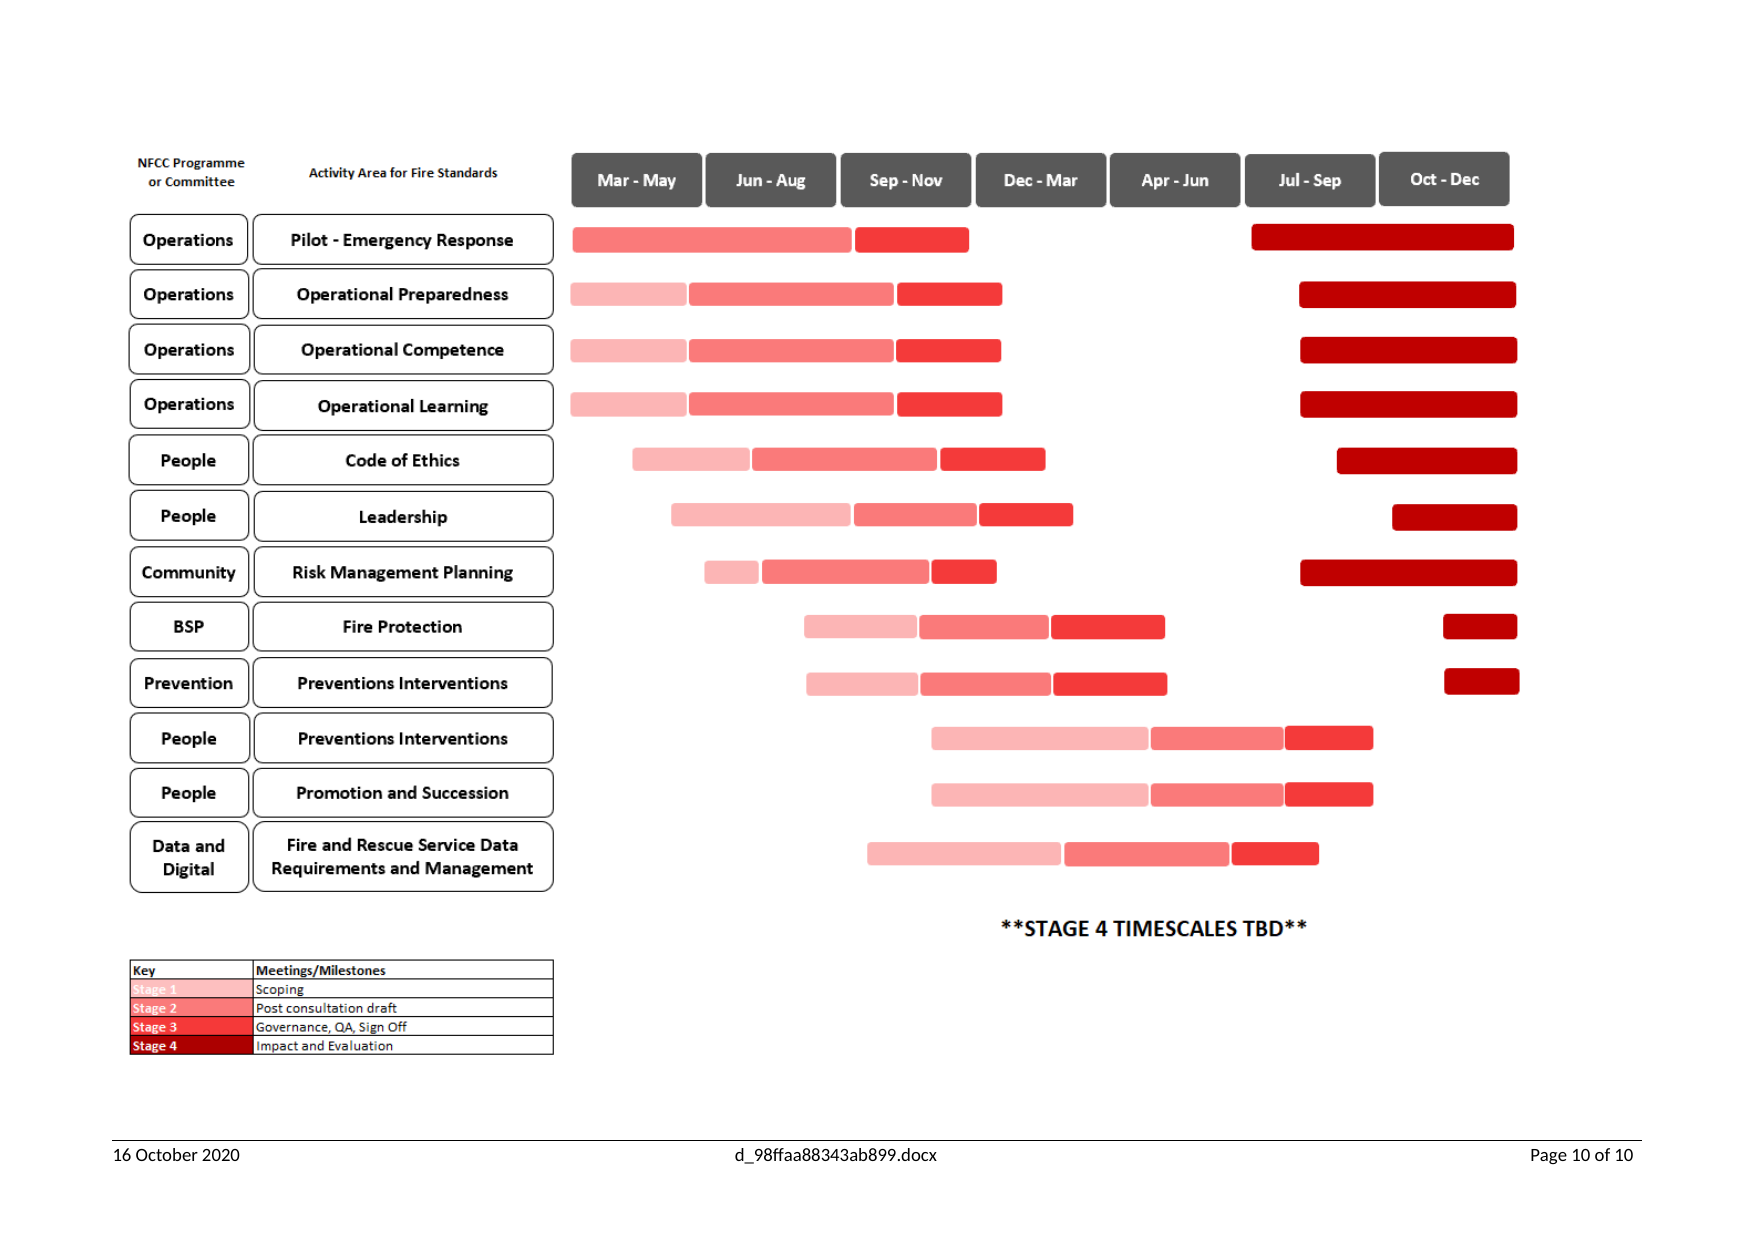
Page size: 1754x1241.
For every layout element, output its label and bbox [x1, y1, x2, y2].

picture [112, 112, 1544, 1077]
